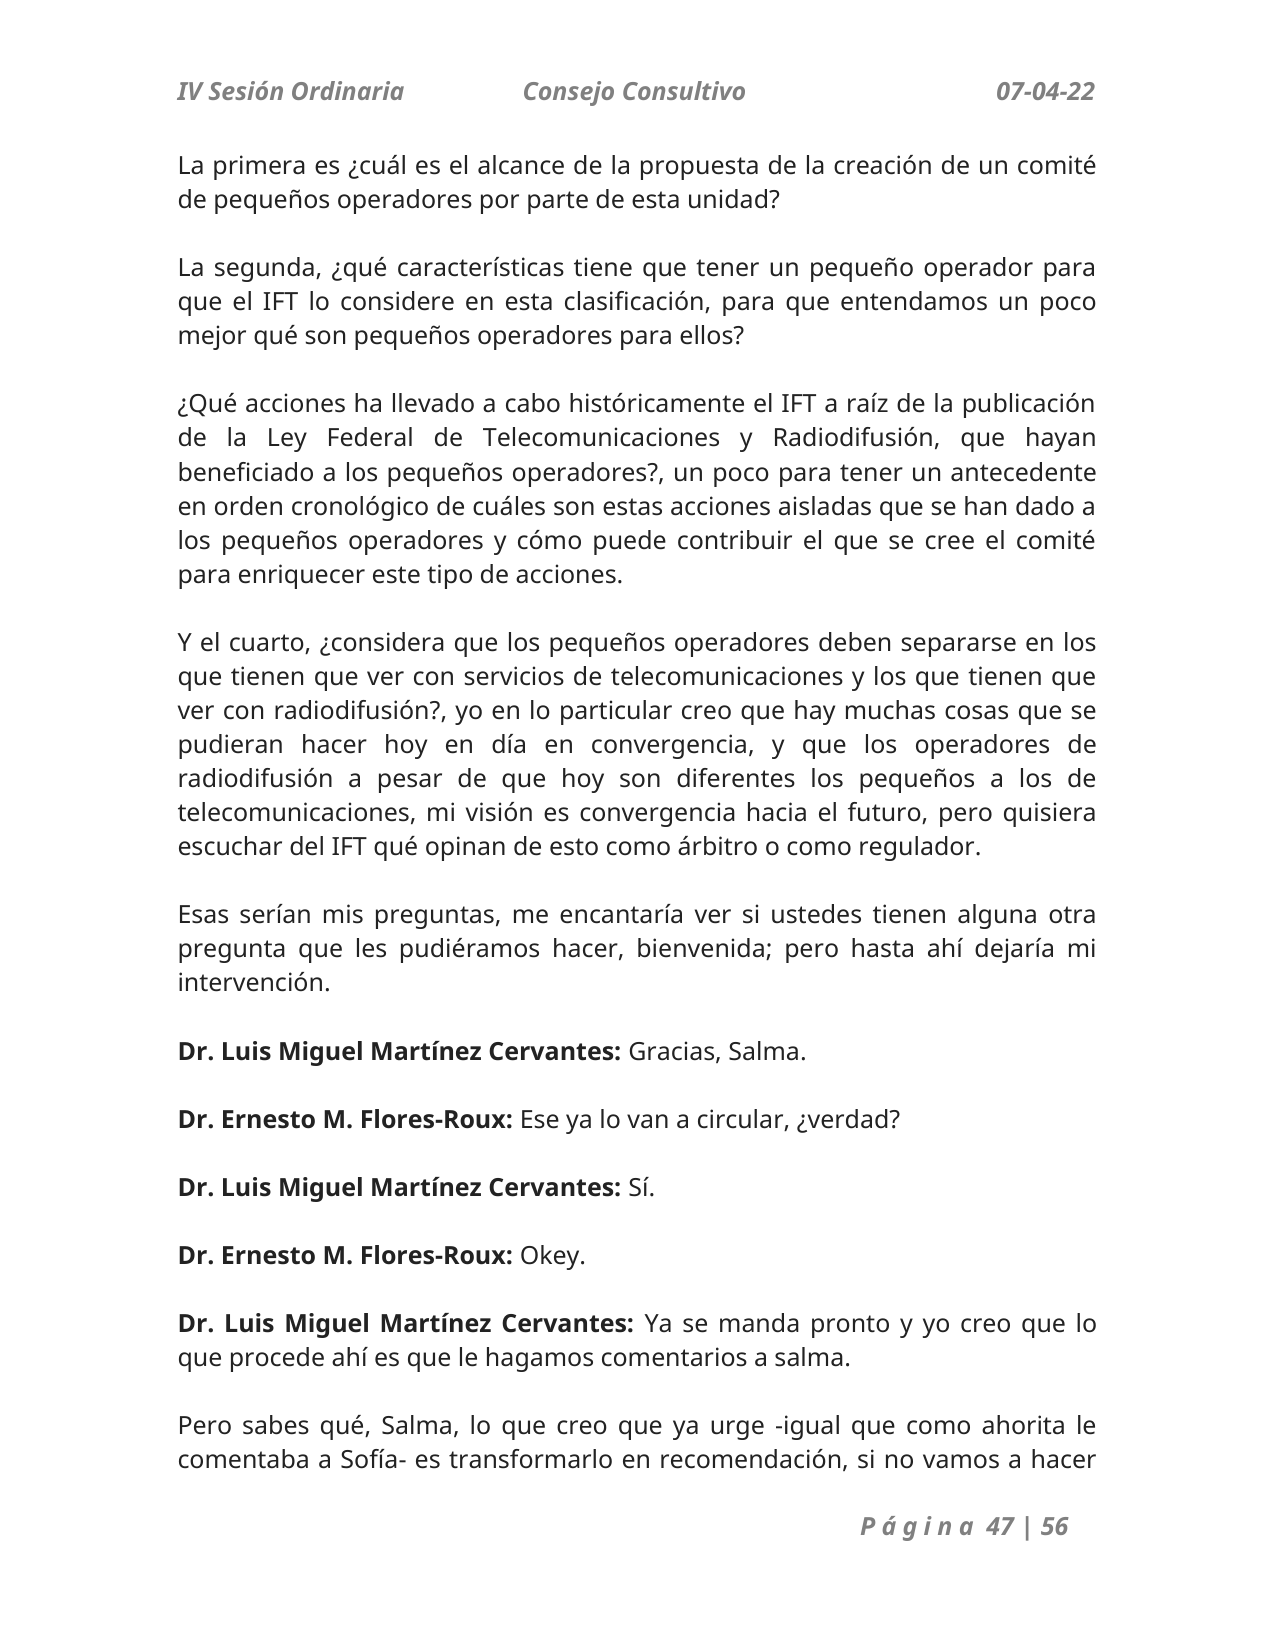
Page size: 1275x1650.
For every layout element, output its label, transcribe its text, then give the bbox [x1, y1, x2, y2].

text Dr. Ernesto M. Flores-Roux: Okey. [177, 1238, 1098, 1272]
text Dr. Ernesto M. Flores-Roux: Ese ya lo van a circular, ¿verdad? [177, 1101, 1098, 1135]
text Esas serían mis preguntas, me encantaría ver si ustedes tienen alguna otra pregunta que les pudiéramos hacer, bienvenida; pero hasta ahí dejaría mi intervención. [177, 897, 1098, 999]
text Y el cuarto, ¿considera que los pequeños operadores deben separarse en los que tienen que ver con servicios de telecomunicaciones y los que tienen que ver con radiodifusión?, yo en lo particular creo que hay muchas cosas que se pudieran hacer hoy en día en convergencia, y que los operadores de radiodifusión a pesar de que hoy son diferentes los pequeños a los de telecomunicaciones, mi visión es convergencia hacia el futuro, pero quisiera escuchar del IFT qué opinan de esto como árbitro o como regulador. [177, 624, 1098, 863]
text ¿Qué acciones ha llevado a cabo históricamente el IFT a raíz de la publicación de la Ley Federal de Telecomunicaciones y Radiodifusión, que hayan beneficiado a los pequeños operadores?, un poco para tener un antecedente en orden cronológico de cuáles son estas acciones aisladas que se han dado a los pequeños operadores y cómo puede contribuir el que se cree el comité para enriquecer este tipo de acciones. [177, 386, 1098, 590]
text La segunda, ¿qué características tiene que tener un pequeño operador para que el IFT lo considere en esta clasificación, para que entendamos un poco mejor qué son pequeños operadores para ellos? [177, 250, 1098, 352]
text Dr. Luis Miguel Martínez Cervantes: Gracias, Salma. [177, 1033, 1098, 1067]
text La primera es ¿cuál es el alcance de la propuesta de la creación de un comité de pequeños operadores por parte de esta unidad? [177, 148, 1098, 216]
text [177, 1408, 1098, 1476]
text Dr. Luis Miguel Martínez Cervantes: Ya se manda pronto y yo creo que lo que procede ahí es que le hagamos comentarios a salma. [177, 1306, 1098, 1374]
text Dr. Luis Miguel Martínez Cervantes: Sí. [177, 1169, 1098, 1203]
